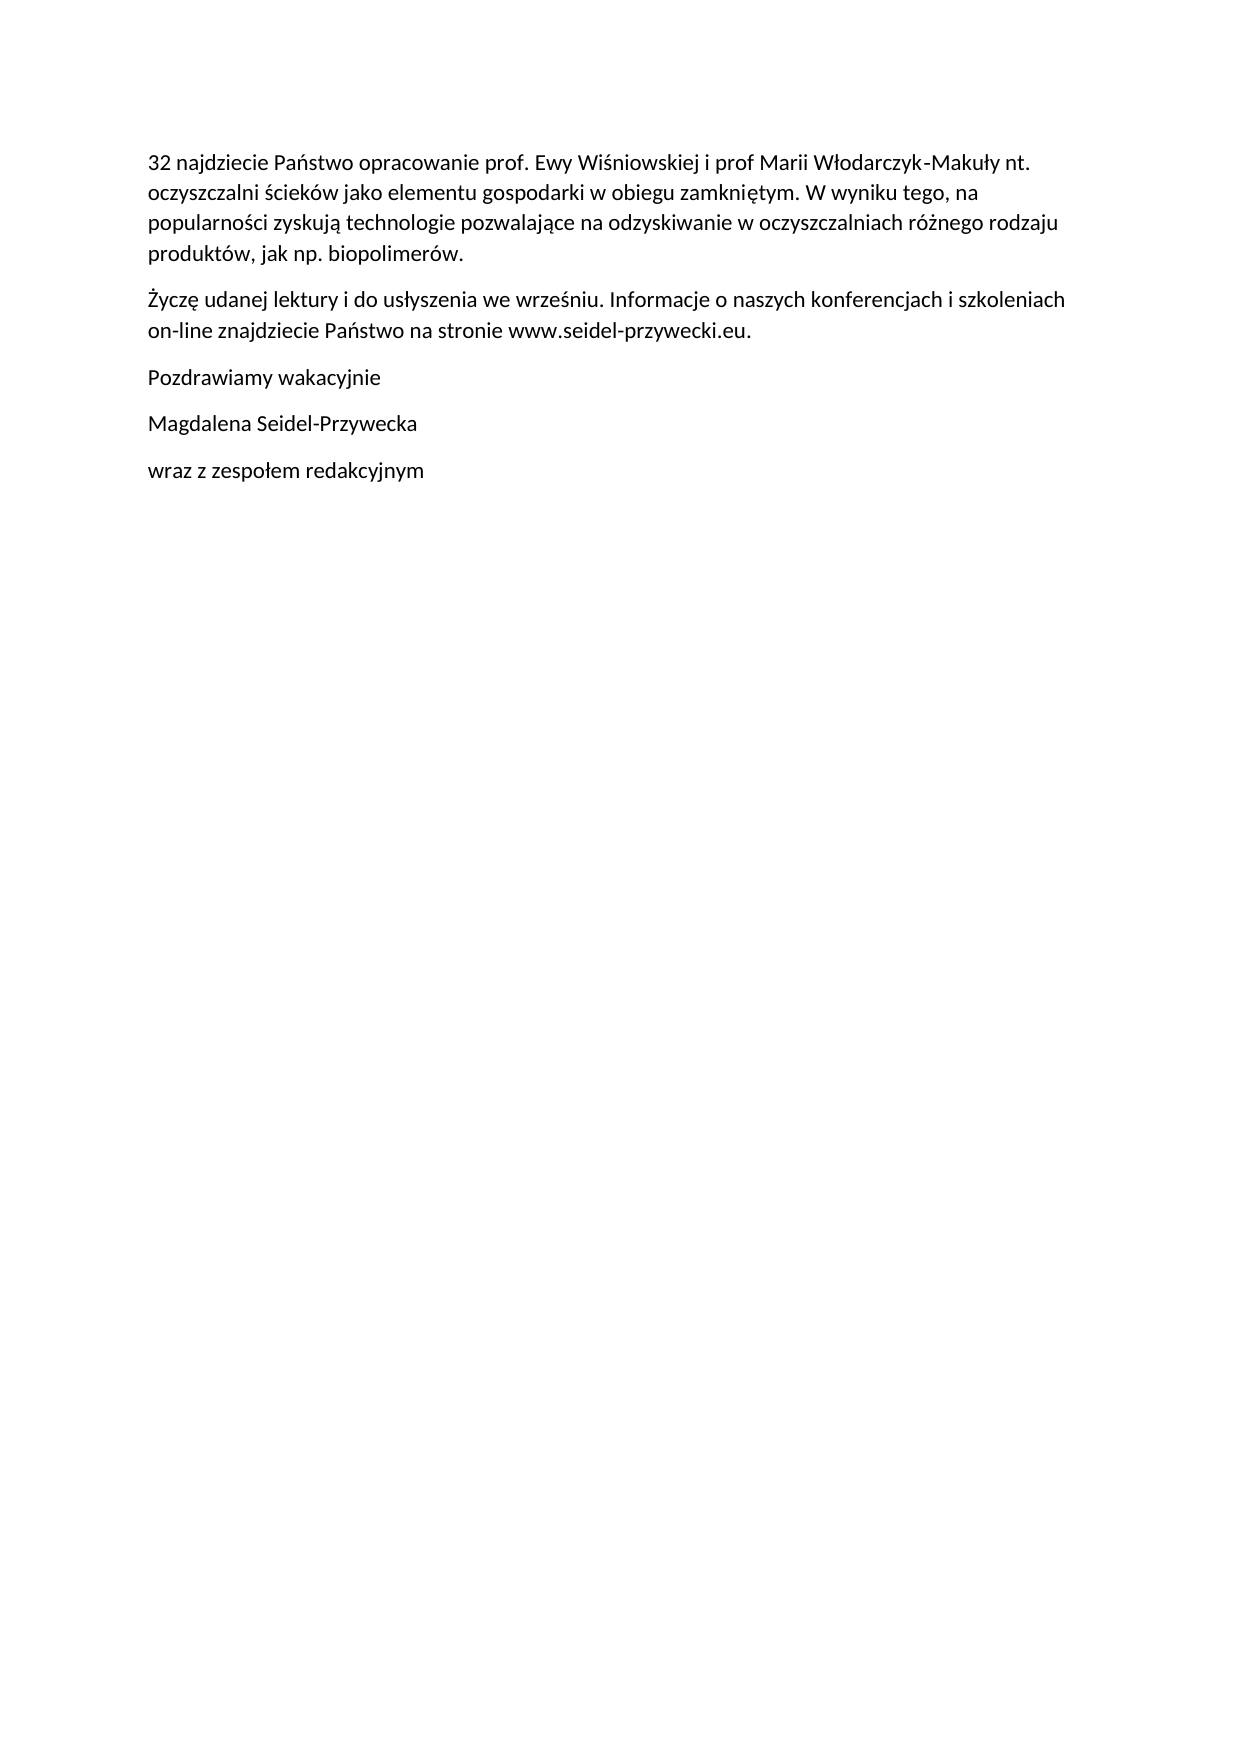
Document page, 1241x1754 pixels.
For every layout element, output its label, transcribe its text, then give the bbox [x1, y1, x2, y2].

text Pozdrawiamy wakacyjnie [148, 363, 1093, 391]
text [148, 148, 1093, 267]
text wraz z zespołem redakcyjnym [148, 456, 1093, 484]
text Magdalena Seidel-Przywecka [148, 409, 1093, 437]
text Życzę udanej lektury i do usłyszenia we wrześniu. Informacje o naszych konferencjach i szkoleniach on-line znajdziecie Państwo na stronie www.seidel-przywecki.eu. [148, 286, 1093, 344]
